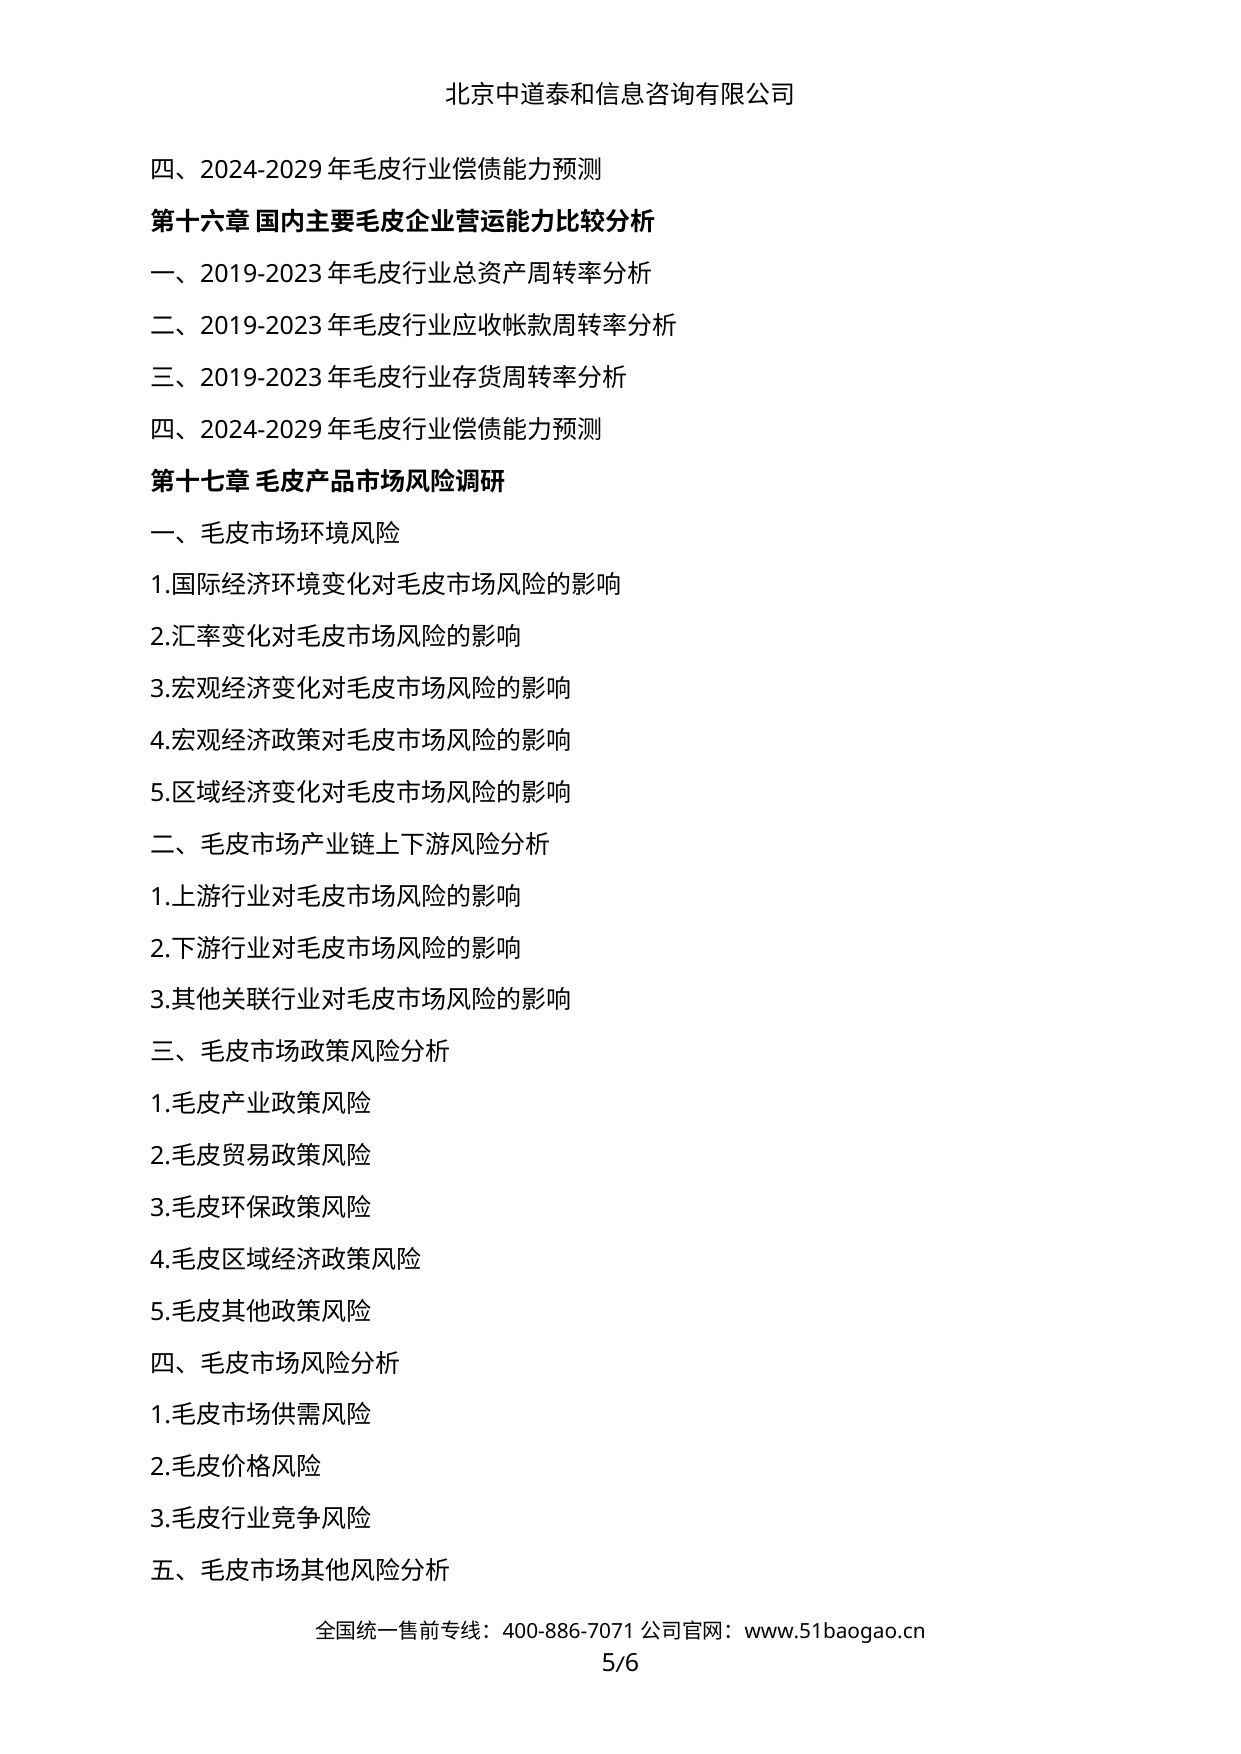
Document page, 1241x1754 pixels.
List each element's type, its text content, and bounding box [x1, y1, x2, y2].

text 2.下游行业对毛皮市场风险的影响 [150, 928, 1090, 964]
text 二、毛皮市场产业链上下游风险分析 [150, 824, 1090, 861]
text 3.毛皮行业竞争风险 [150, 1499, 1090, 1535]
text 三、2019-2023年毛皮行业存货周转率分析 [150, 357, 1090, 394]
text 四、2024-2029年毛皮行业偿债能力预测 [150, 150, 1090, 186]
text 第十六章 国内主要毛皮企业营运能力比较分析 [150, 202, 1090, 238]
text 2.汇率变化对毛皮市场风险的影响 [150, 617, 1090, 653]
text 二、2019-2023年毛皮行业应收帐款周转率分析 [150, 306, 1090, 342]
text 3.宏观经济变化对毛皮市场风险的影响 [150, 669, 1090, 705]
text 一、2019-2023年毛皮行业总资产周转率分析 [150, 254, 1090, 290]
text 一、毛皮市场环境风险 [150, 513, 1090, 549]
text 第十七章 毛皮产品市场风险调研 [150, 461, 1090, 497]
text 5.毛皮其他政策风险 [150, 1291, 1090, 1327]
text 四、2024-2029年毛皮行业偿债能力预测 [150, 409, 1090, 446]
text 3.其他关联行业对毛皮市场风险的影响 [150, 980, 1090, 1016]
text 3.毛皮环保政策风险 [150, 1187, 1090, 1224]
text 4.毛皮区域经济政策风险 [150, 1239, 1090, 1276]
text 2.毛皮价格风险 [150, 1447, 1090, 1483]
text 5.区域经济变化对毛皮市场风险的影响 [150, 772, 1090, 809]
text 2.毛皮贸易政策风险 [150, 1136, 1090, 1172]
text 1.毛皮产业政策风险 [150, 1084, 1090, 1120]
text 三、毛皮市场政策风险分析 [150, 1032, 1090, 1068]
text 4.宏观经济政策对毛皮市场风险的影响 [150, 721, 1090, 757]
text 四、毛皮市场风险分析 [150, 1343, 1090, 1379]
text 1.国际经济环境变化对毛皮市场风险的影响 [150, 565, 1090, 601]
text 1.上游行业对毛皮市场风险的影响 [150, 876, 1090, 912]
text 五、毛皮市场其他风险分析 [150, 1551, 1090, 1587]
text 1.毛皮市场供需风险 [150, 1395, 1090, 1431]
